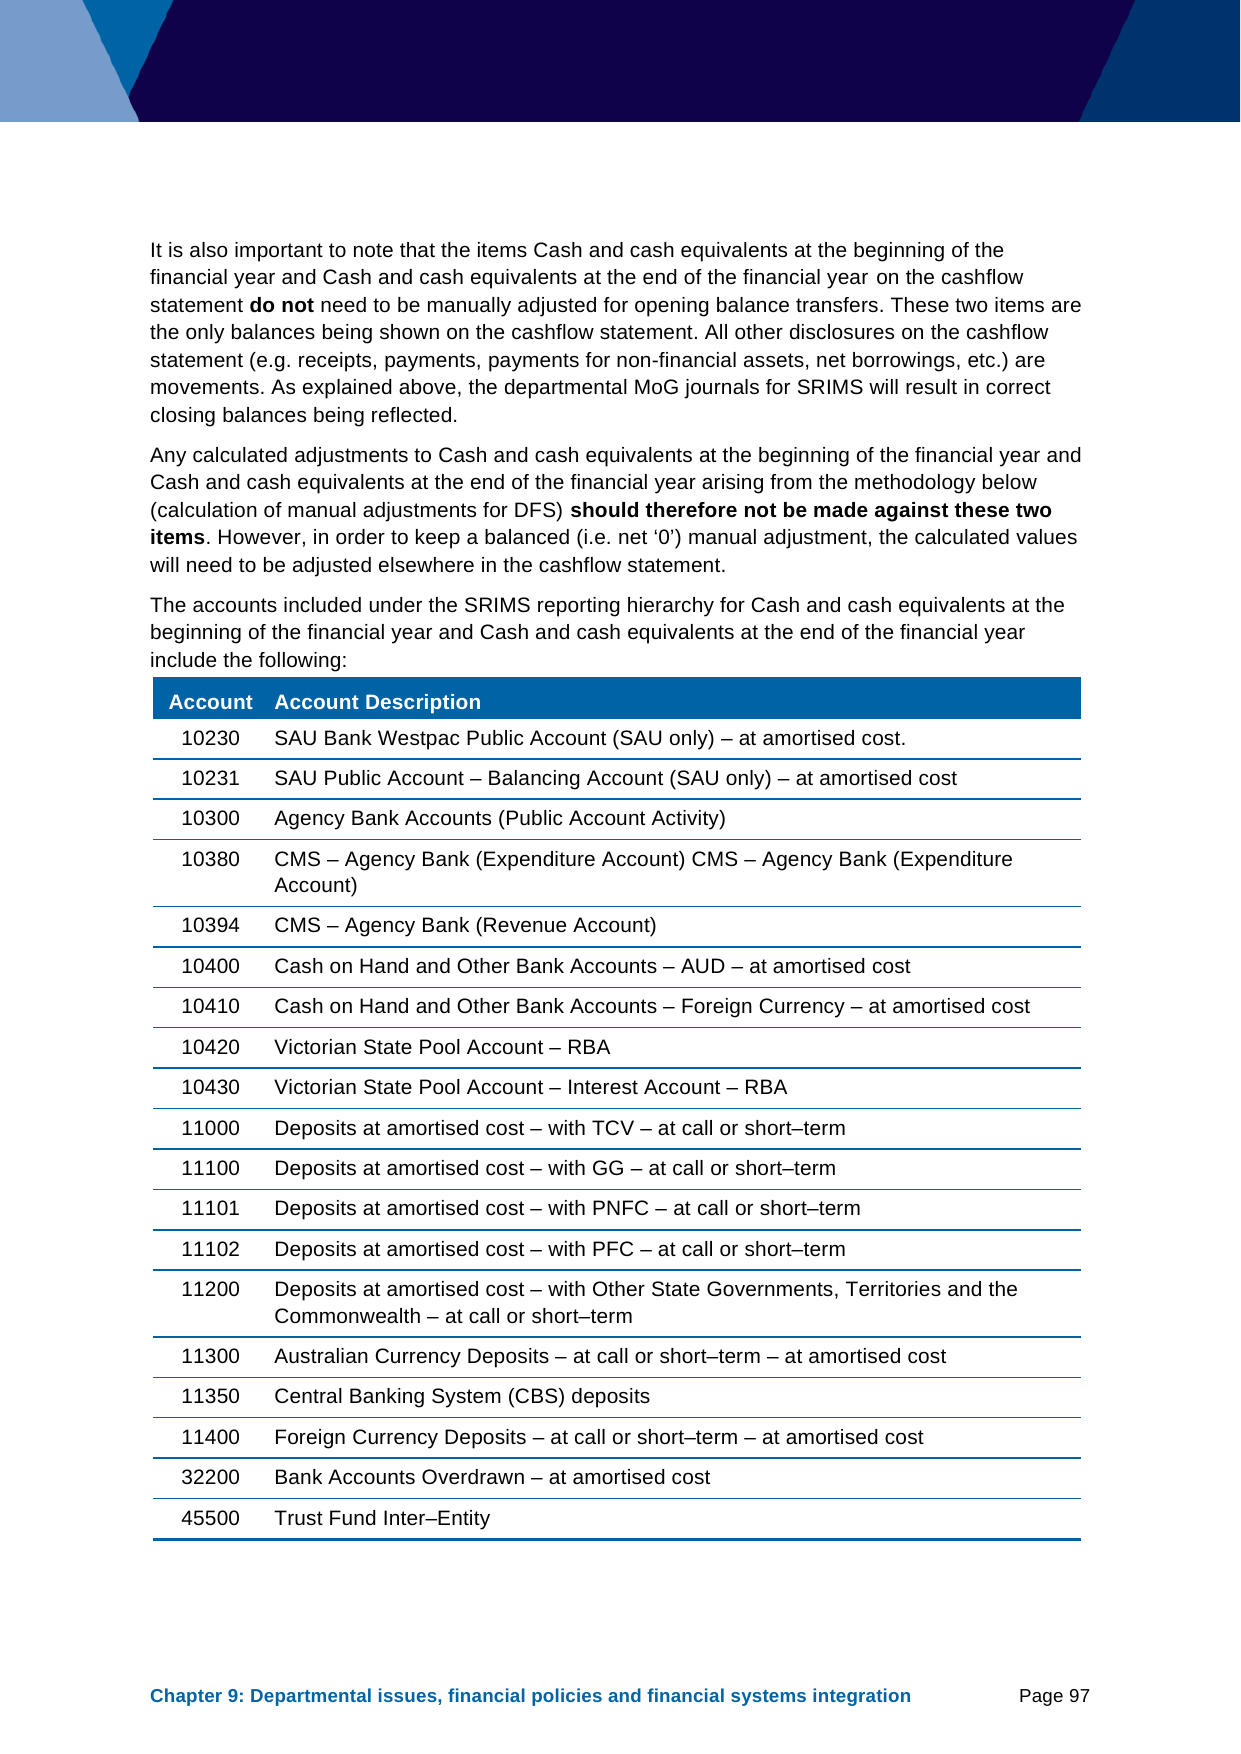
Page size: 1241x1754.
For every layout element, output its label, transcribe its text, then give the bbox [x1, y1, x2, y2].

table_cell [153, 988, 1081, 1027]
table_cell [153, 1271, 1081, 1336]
text It is also important to note that the items Cash and cash equivalents at the beginning of the financial year and Cash and cash equivalents at the end of the financial year on the cashflow statement do not need to be manually adjusted for opening balance transfers. These two items are the only balances being shown on the cashflow statement. All other disclosures on the cashflow statement (e.g. receipts, payments, payments for non-financial assets, net borrowings, etc.) are movements. As explained above, the departmental MoG journals for SRIMS will result in correct closing balances being reflected. [150, 237, 1090, 426]
table_cell 10230 [153, 719, 268, 758]
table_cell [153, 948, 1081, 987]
table_cell SAU Bank Westpac Public Account (SAU only) – at amortised cost. [268, 719, 1081, 758]
text Any calculated adjustments to Cash and cash equivalents at the beginning of the financial year and Cash and cash equivalents at the end of the financial year arising from the methodology below (calculation of manual adjustments for DFS) should therefore not be made against these two items. However, in order to keep a balanced (i.e. net ‘0’) manual adjustment, the calculated values will need to be adjusted elsewhere in the cashflow statement. [150, 442, 1090, 576]
table_cell 10231 [153, 760, 268, 798]
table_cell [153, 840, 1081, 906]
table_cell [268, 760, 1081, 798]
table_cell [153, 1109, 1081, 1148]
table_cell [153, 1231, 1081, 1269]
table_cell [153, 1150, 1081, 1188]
picture [0, 0, 1241, 122]
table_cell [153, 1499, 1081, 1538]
table_header Account Description [268, 677, 1081, 719]
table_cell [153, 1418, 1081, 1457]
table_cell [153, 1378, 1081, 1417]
text The accounts included under the SRIMS reporting hierarchy for Cash and cash equivalents at the beginning of the financial year and Cash and cash equivalents at the end of the financial year include the following: [150, 592, 1090, 671]
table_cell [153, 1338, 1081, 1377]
table_header Account [153, 677, 268, 719]
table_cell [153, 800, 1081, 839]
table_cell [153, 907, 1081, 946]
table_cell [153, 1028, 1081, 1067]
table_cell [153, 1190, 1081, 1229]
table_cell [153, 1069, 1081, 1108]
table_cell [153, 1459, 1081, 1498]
